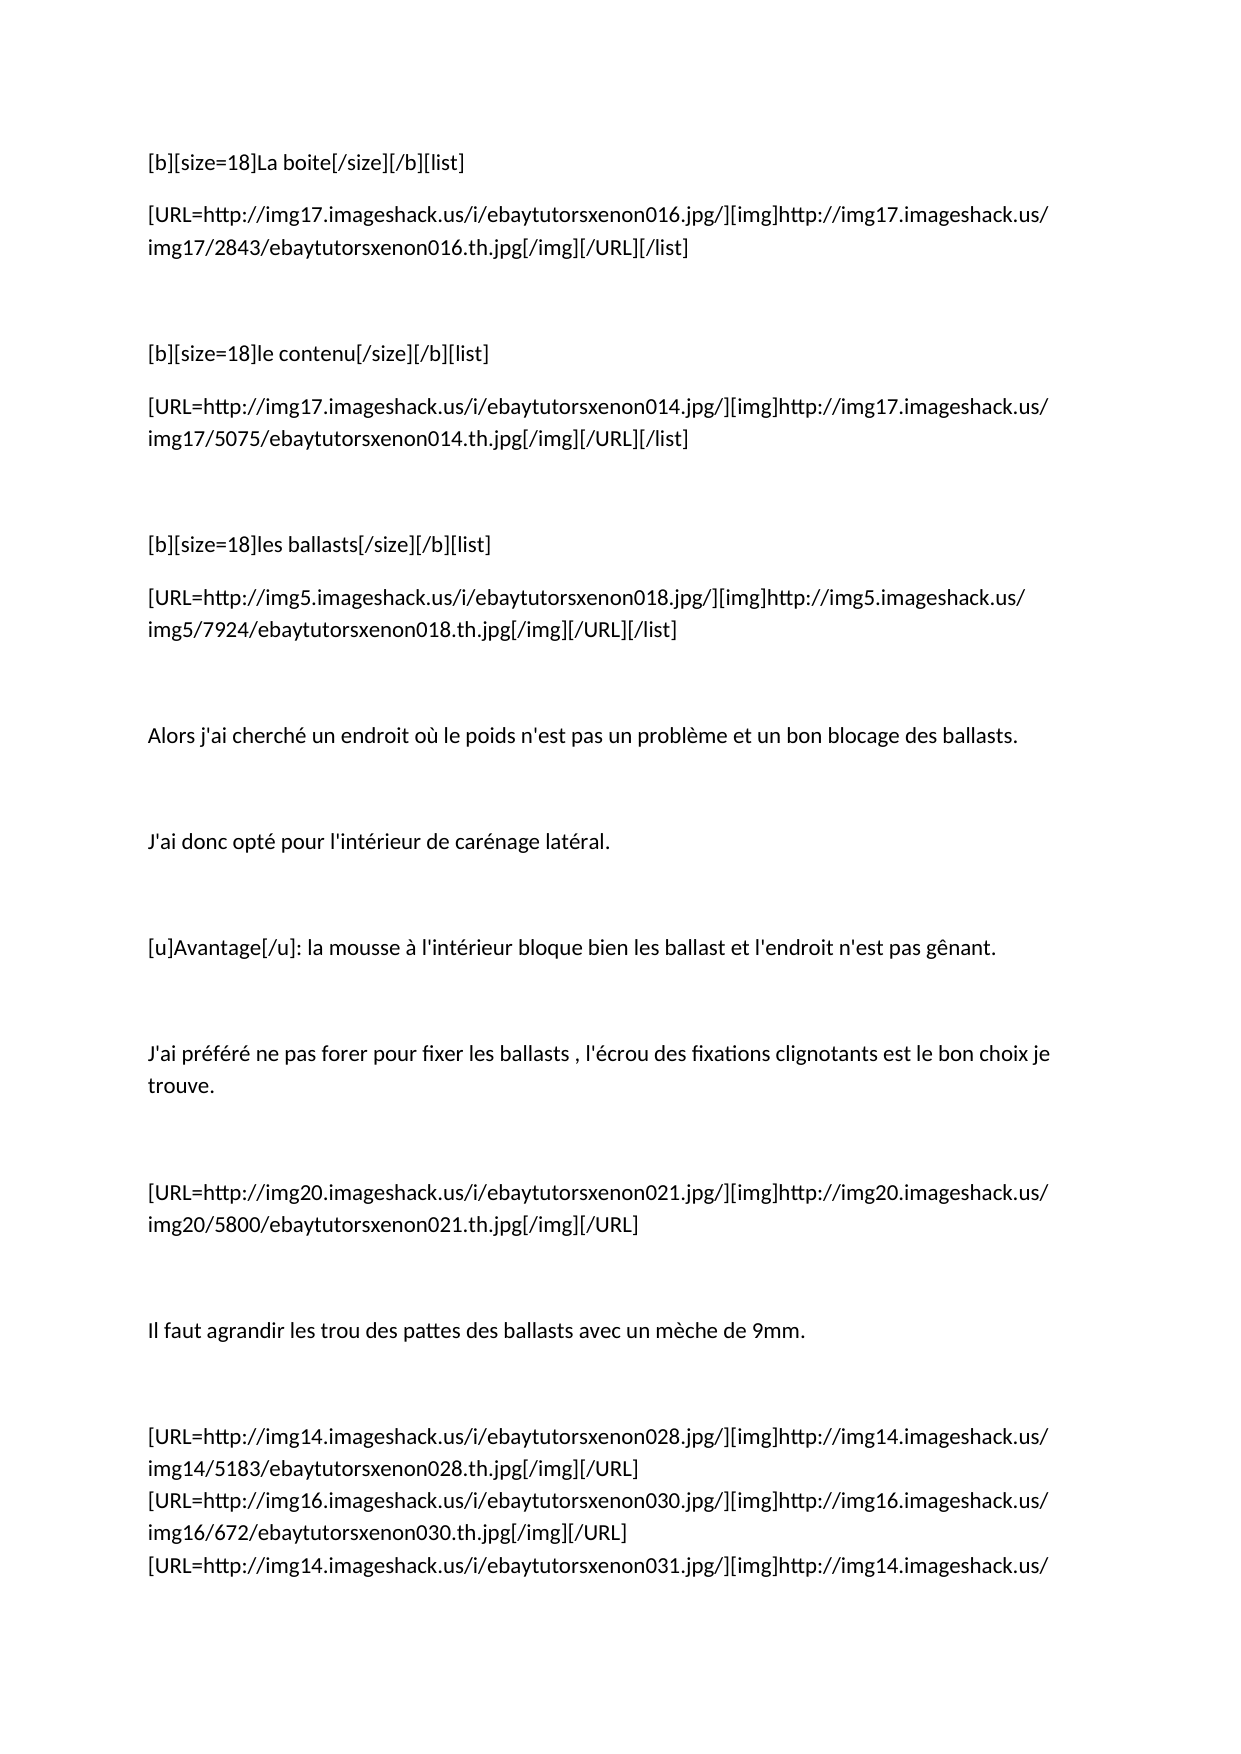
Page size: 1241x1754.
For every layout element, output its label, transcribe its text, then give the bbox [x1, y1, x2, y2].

text [URL=http://img17.imageshack.us/i/ebaytutorsxenon016.jpg/][img]http://img17.imageshack.us/img17/2843/ebaytutorsxenon016.th.jpg[/img][/URL][/list] [148, 201, 1093, 261]
text J'ai préféré ne pas forer pour fixer les ballasts , l'écrou des fixations clignotants est le bon choix je trouve. [148, 1039, 1093, 1100]
text [b][size=18]La boite[/size][/b][list] [148, 148, 1093, 176]
text [URL=http://img20.imageshack.us/i/ebaytutorsxenon021.jpg/][img]http://img20.imageshack.us/img20/5800/ebaytutorsxenon021.th.jpg[/img][/URL] [148, 1178, 1093, 1238]
text [b][size=18]le contenu[/size][/b][list] [148, 339, 1093, 367]
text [148, 1422, 1093, 1579]
text Alors j'ai cherché un endroit où le poids n'est pas un problème et un bon blocage des ballasts. [148, 721, 1093, 749]
text [URL=http://img17.imageshack.us/i/ebaytutorsxenon014.jpg/][img]http://img17.imageshack.us/img17/5075/ebaytutorsxenon014.th.jpg[/img][/URL][/list] [148, 392, 1093, 452]
text [b][size=18]les ballasts[/size][/b][list] [148, 530, 1093, 558]
text [URL=http://img5.imageshack.us/i/ebaytutorsxenon018.jpg/][img]http://img5.imageshack.us/img5/7924/ebaytutorsxenon018.th.jpg[/img][/URL][/list] [148, 583, 1093, 643]
text [u]Avantage[/u]: la mousse à l'intérieur bloque bien les ballast et l'endroit n'est pas gênant. [148, 933, 1093, 961]
text Il faut agrandir les trou des pattes des ballasts avec un mèche de 9mm. [148, 1316, 1093, 1344]
text J'ai donc opté pour l'intérieur de carénage latéral. [148, 827, 1093, 855]
